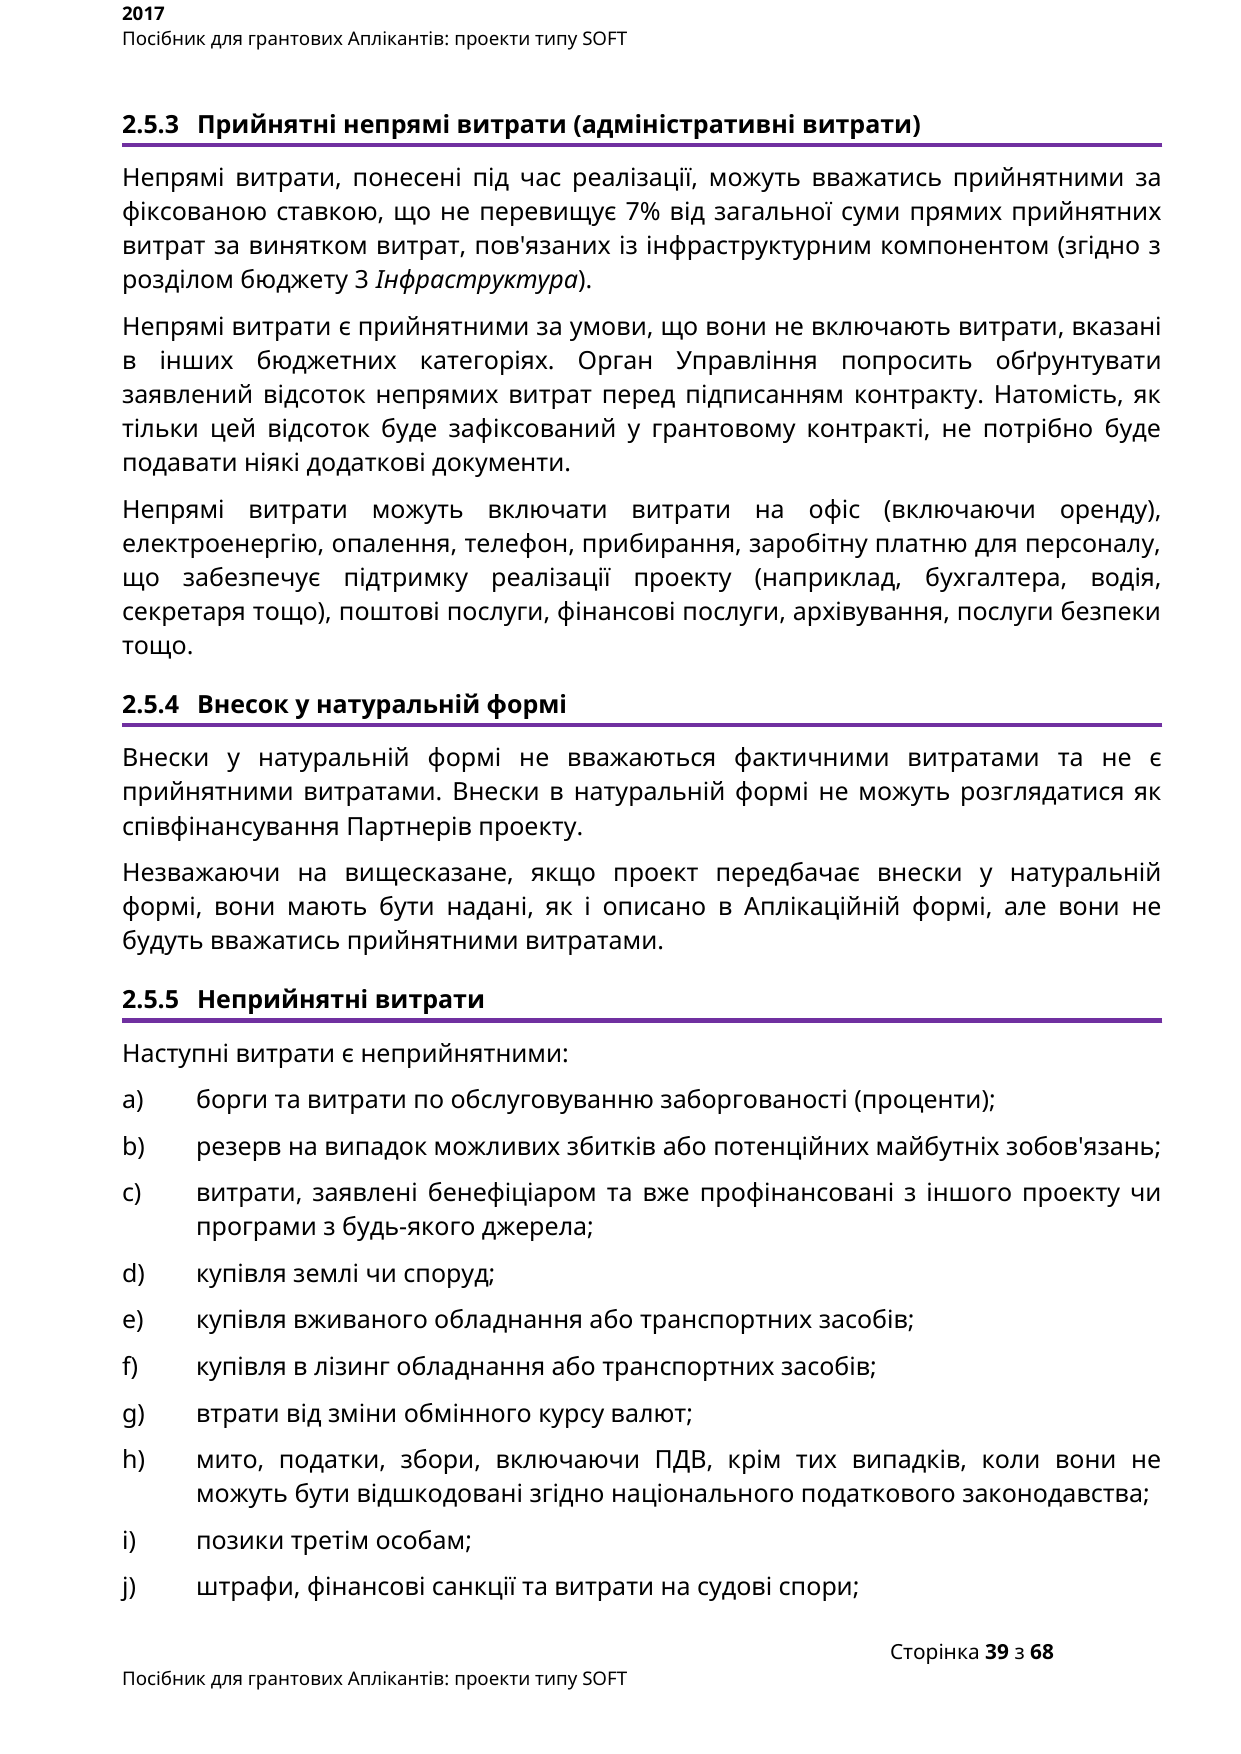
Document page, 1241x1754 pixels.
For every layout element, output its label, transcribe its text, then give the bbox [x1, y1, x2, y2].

subtitle 2.5.5 Неприйнятні витрати [122, 982, 1162, 1018]
list витрати, заявлені бенефіціаром та вже профінансовані з іншого проекту чи програми з будь-якого джерела; [122, 1175, 1162, 1243]
list штрафи, фінансові санкції та витрати на судові спори; [122, 1569, 1162, 1603]
list Наступні витрати є неприйнятними: [122, 1035, 1162, 1069]
list позики третім особам; [122, 1522, 1162, 1556]
list купівля вживаного обладнання або транспортних засобів; [122, 1302, 1162, 1336]
text Непрямі витрати можуть включати витрати на офіс (включаючи оренду), електроенергію, опалення, телефон, прибирання, заробітну платню для персоналу, що забезпечує підтримку реалізації проекту (наприклад, бухгалтера, водія, секретаря тощо), поштові послуги, фінансові послуги, архівування, послуги безпеки тощо. [122, 491, 1162, 662]
subtitle 2.5.3 Прийнятні непрямі витрати (адміністративні витрати) [122, 106, 1162, 143]
list купівля в лізинг обладнання або транспортних засобів; [122, 1349, 1162, 1383]
text Непрямі витрати є прийнятними за умови, що вони не включають витрати, вказані в інших бюджетних категоріях. Орган Управління попросить обґрунтувати заявлений відсоток непрямих витрат перед підписанням контракту. Натомість, як тільки цей відсоток буде зафіксований у грантовому контракті, не потрібно буде подавати ніякі додаткові документи. [122, 308, 1162, 479]
list борги та витрати по обслуговуванню заборгованості (проценти); [122, 1082, 1162, 1116]
subtitle 2.5.4 Внесок у натуральній формі [122, 687, 1162, 723]
list купівля землі чи споруд; [122, 1256, 1162, 1289]
text Непрямі витрати, понесені під час реалізації, можуть вважатись прийнятними за фіксованою ставкою, що не перевищує 7% від загальної суми прямих прийнятних витрат за винятком витрат, пов'язаних із інфраструктурним компонентом (згідно з розділом бюджету 3 Інфраструктура). [122, 160, 1162, 296]
list мито, податки, збори, включаючи ПДВ, крім тих випадків, коли вони не можуть бути відшкодовані згідно національного податкового законодавства; [122, 1442, 1162, 1510]
text Внески у натуральній формі не вважаються фактичними витратами та не є прийнятними витратами. Внески в натуральній формі не можуть розглядатися як співфінансування Партнерів проекту. [122, 740, 1162, 842]
list втрати від зміни обмінного курсу валют; [122, 1395, 1162, 1429]
text Незважаючи на вищесказане, якщо проект передбачає внески у натуральній формі, вони мають бути надані, як і описано в Аплікаційній формі, але вони не будуть вважатись прийнятними витратами. [122, 855, 1162, 957]
list резерв на випадок можливих збитків або потенційних майбутніх зобов'язань; [122, 1128, 1162, 1162]
